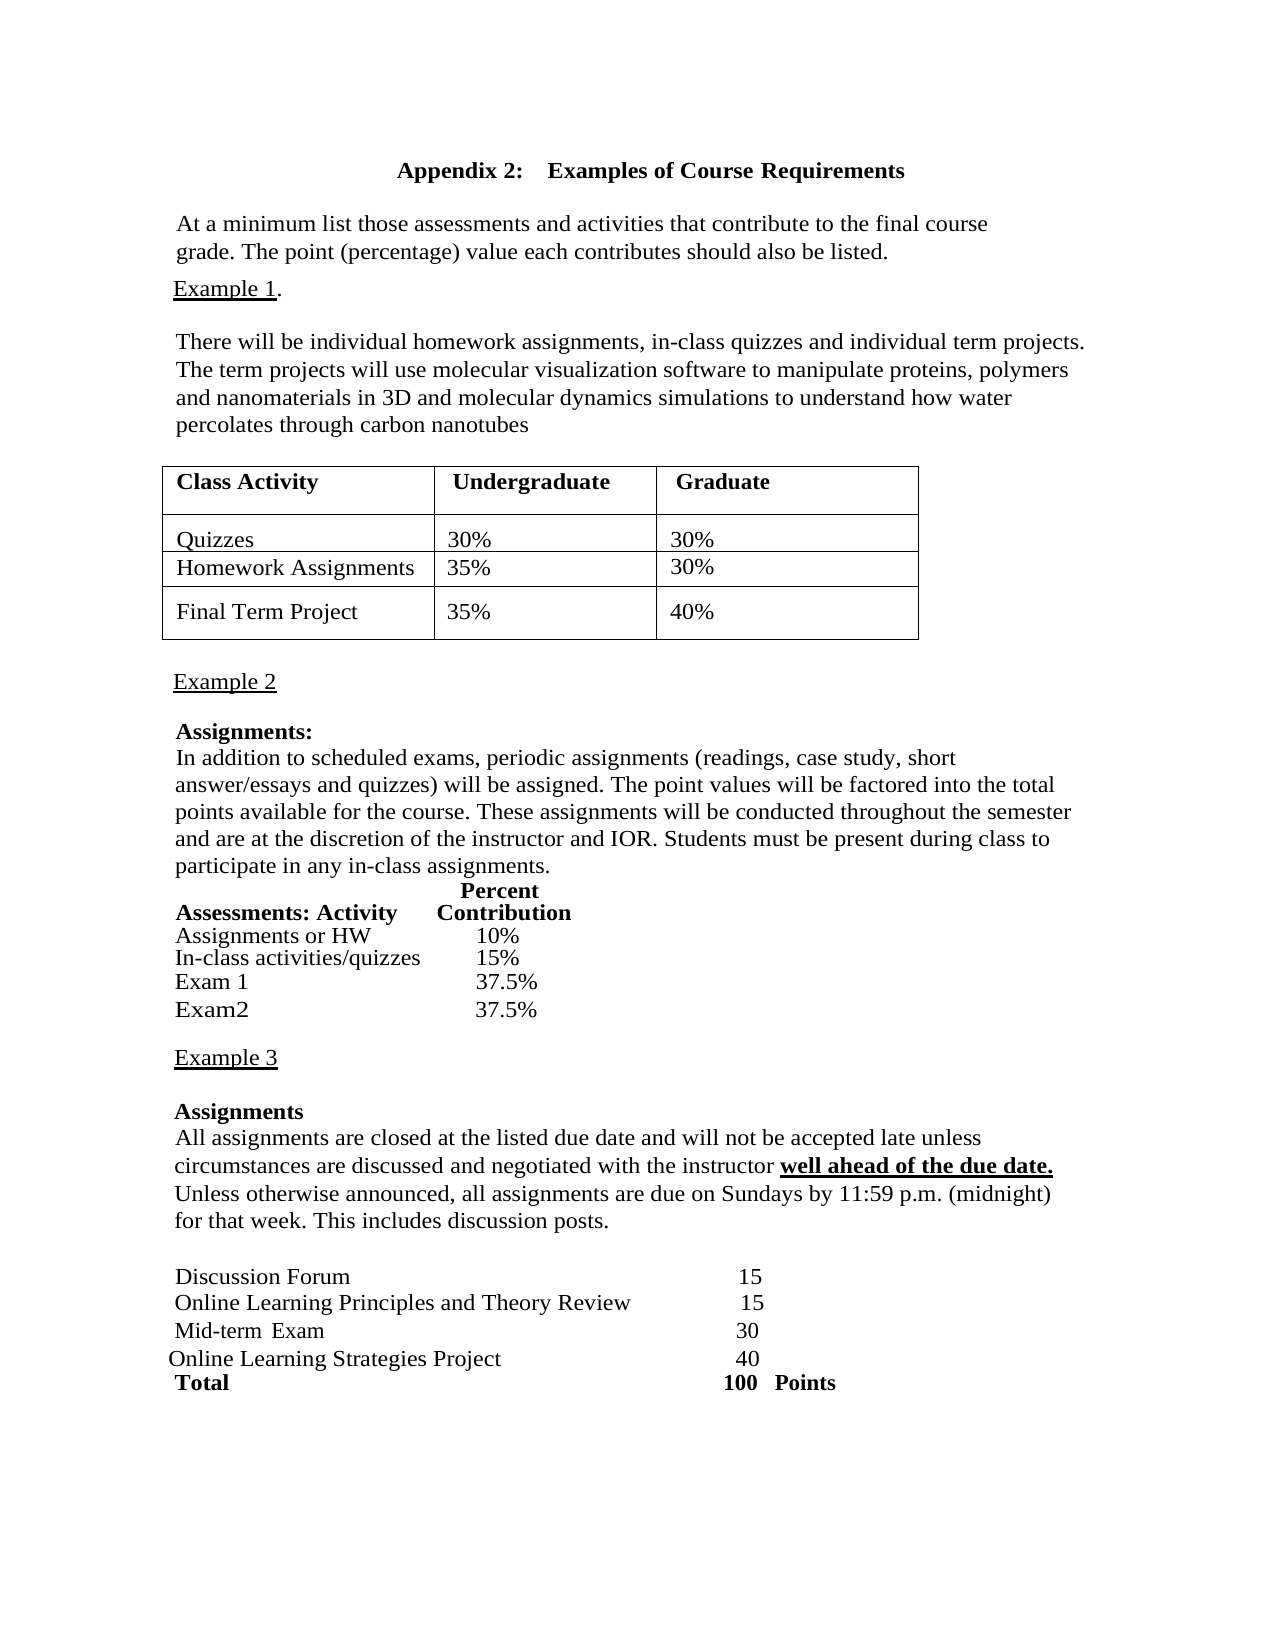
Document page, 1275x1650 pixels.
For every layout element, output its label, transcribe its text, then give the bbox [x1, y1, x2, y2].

table_cell 40% [657, 587, 918, 639]
text Total 100 Points [174, 1371, 1125, 1395]
table_cell Final Term Project [163, 587, 434, 639]
text Discussion Forum 15 [174, 1263, 1064, 1289]
text Online Learning Principles and Theory Review 15 [174, 1291, 1125, 1315]
table_cell In-class activities/quizzes [169, 948, 436, 972]
table_cell Exam2 Example 3 [169, 996, 436, 1070]
table_cell Homework Assignments [163, 552, 434, 586]
text At a minimum list those assessments and activities that contribute to the final course grade. The point (percentage) value each contributes should also be listed. [176, 210, 989, 264]
table_cell 35% [435, 587, 656, 639]
text Example 1. [150, 275, 1125, 302]
table_cell 37.5% [436, 972, 668, 996]
table_cell Quizzes [163, 515, 434, 551]
text Mid-term Exam 30 [174, 1317, 1125, 1343]
table_header Assessments: Activity Assignments or HW [169, 881, 436, 948]
table_cell 37.5% [436, 996, 668, 1070]
table_cell 35% [435, 552, 656, 586]
text Assignments: [175, 721, 1125, 744]
table_cell 15% [436, 948, 668, 972]
text Online Learning Strategies Project 40 [150, 1344, 1125, 1371]
text In addition to scheduled exams, periodic assignments (readings, case study, short answer/essays and quizzes) will be assigned. The point values will be factored into the total points available for the course. These assignments will be conducted throughout the semester and are at the discretion of the instructor and IOR. Students must be present during class to participate in any in-class assignments. [175, 744, 1091, 878]
text Appendix 2: Examples of Course Requirements [176, 157, 1125, 183]
table_cell Exam 1 [169, 972, 436, 996]
text Example 2 [150, 668, 1125, 694]
text Assignments [150, 1098, 1125, 1124]
table_cell 30% [657, 515, 918, 551]
table_cell 30% [435, 515, 656, 551]
table_cell 30% [657, 552, 918, 586]
text All assignments are closed at the listed due date and will not be accepted late unless circumstances are discussed and negotiated with the instructor well ahead of the due date. Unless otherwise announced, all assignments are due on Sundays by 11:59 p.m. (midnight) for that week. This includes discussion posts. [174, 1124, 1064, 1234]
text There will be individual homework assignments, in-class quizzes and individual term projects. The term projects will use molecular visualization software to manipulate proteins, polymers and nanomaterials in 3D and molecular dynamics simulations to understand how water percolates through carbon nanotubes [175, 328, 1101, 437]
table_header Percent Contribution 10% [436, 881, 668, 948]
table_header Class Activity [163, 467, 434, 514]
table_header Undergraduate [435, 467, 656, 514]
table_header Graduate [657, 467, 918, 514]
